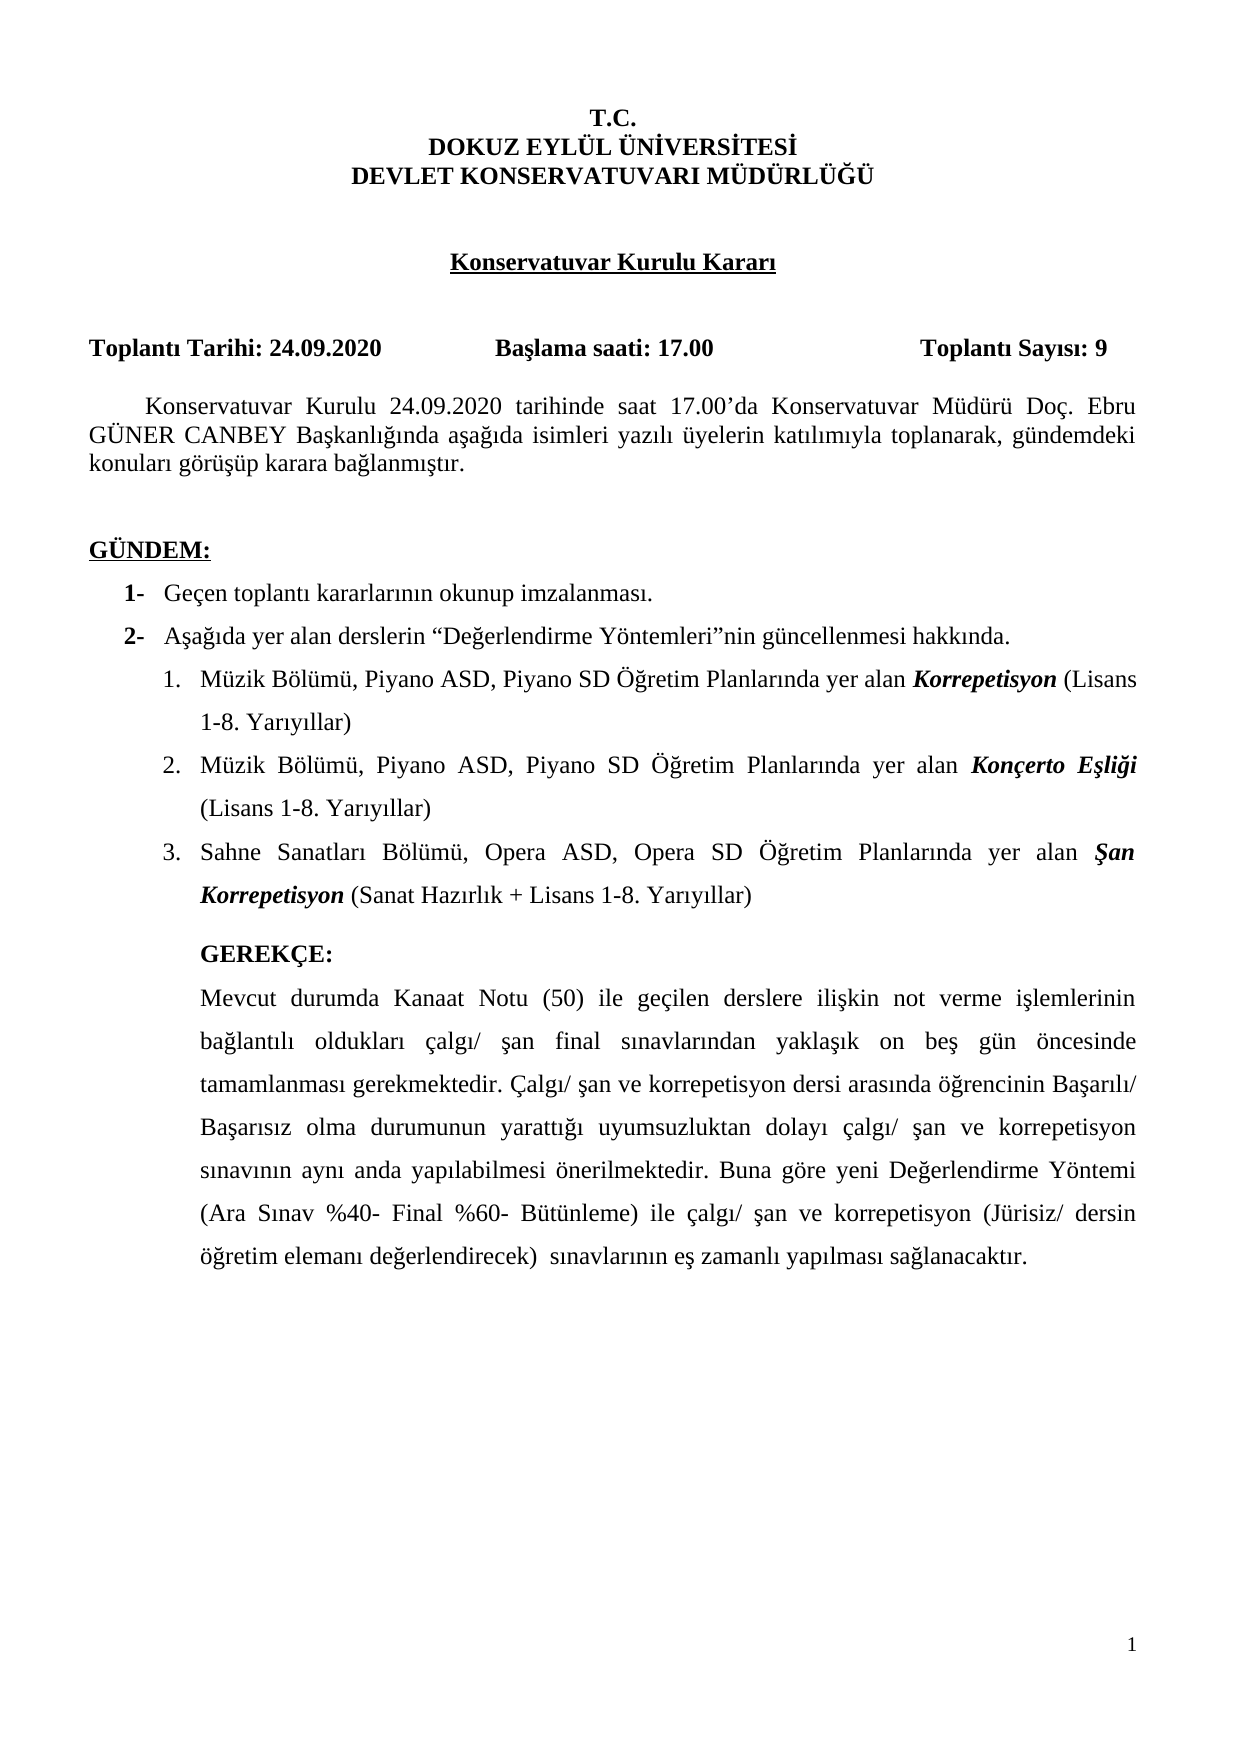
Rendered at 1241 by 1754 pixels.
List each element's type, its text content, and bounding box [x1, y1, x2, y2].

list Geçen toplantı kararlarının okunup imzalanması. [124, 578, 1137, 607]
text T.C. [89, 103, 1137, 132]
text Konservatuvar Kurulu 24.09.2020 tarihinde saat 17.00’da Konservatuvar Müdürü Doç. Ebru GÜNER CANBEY Başkanlığında aşağıda isimleri yazılı üyelerin katılımıyla toplanarak, gündemdeki konuları görüşüp karara bağlanmıştır. [89, 391, 1137, 477]
subtitle Konservatuvar Kurulu Kararı [89, 247, 1137, 276]
text GÜNDEM: [89, 535, 1137, 563]
text GEREKÇE: [162, 939, 1137, 968]
text Toplantı Tarihi: 24.09.2020 Başlama saati: 17.00 Toplantı Sayısı: 9 [89, 333, 1137, 362]
text DOKUZ EYLÜL ÜNİVERSİTESİ [89, 132, 1137, 161]
list Aşağıda yer alan derslerin “Değerlendirme Yöntemleri”nin güncellenmesi hakkında. [124, 621, 1137, 650]
list Müzik Bölümü, Piyano ASD, Piyano SD Öğretim Planlarında yer alan Konçerto Eşliği (Lisans 1-8. Yarıyıllar) [162, 750, 1137, 822]
list Mevcut durumda Kanaat Notu (50) ile geçilen derslere ilişkin not verme işlemlerinin bağlantılı oldukları çalgı/ şan final sınavlarından yaklaşık on beş gün öncesinde tamamlanması gerekmektedir. Çalgı/ şan ve korrepetisyon dersi arasında öğrencinin Başarılı/ Başarısız olma durumunun yarattığı uyumsuzluktan dolayı çalgı/ şan ve korrepetisyon sınavının aynı anda yapılabilmesi önerilmektedir. Buna göre yeni Değerlendirme Yöntemi (Ara Sınav %40- Final %60- Bütünleme) ile çalgı/ şan ve korrepetisyon (Jürisiz/ dersin öğretim elemanı değerlendirecek) sınavlarının eş zamanlı yapılması sağlanacaktır. [200, 983, 1137, 1270]
list Müzik Bölümü, Piyano ASD, Piyano SD Öğretim Planlarında yer alan Korrepetisyon (Lisans 1-8. Yarıyıllar) [162, 664, 1137, 736]
text DEVLET KONSERVATUVARI MÜDÜRLÜĞÜ [89, 161, 1137, 190]
list Sahne Sanatları Bölümü, Opera ASD, Opera SD Öğretim Planlarında yer alan Şan Korrepetisyon (Sanat Hazırlık + Lisans 1-8. Yarıyıllar) [162, 837, 1137, 908]
